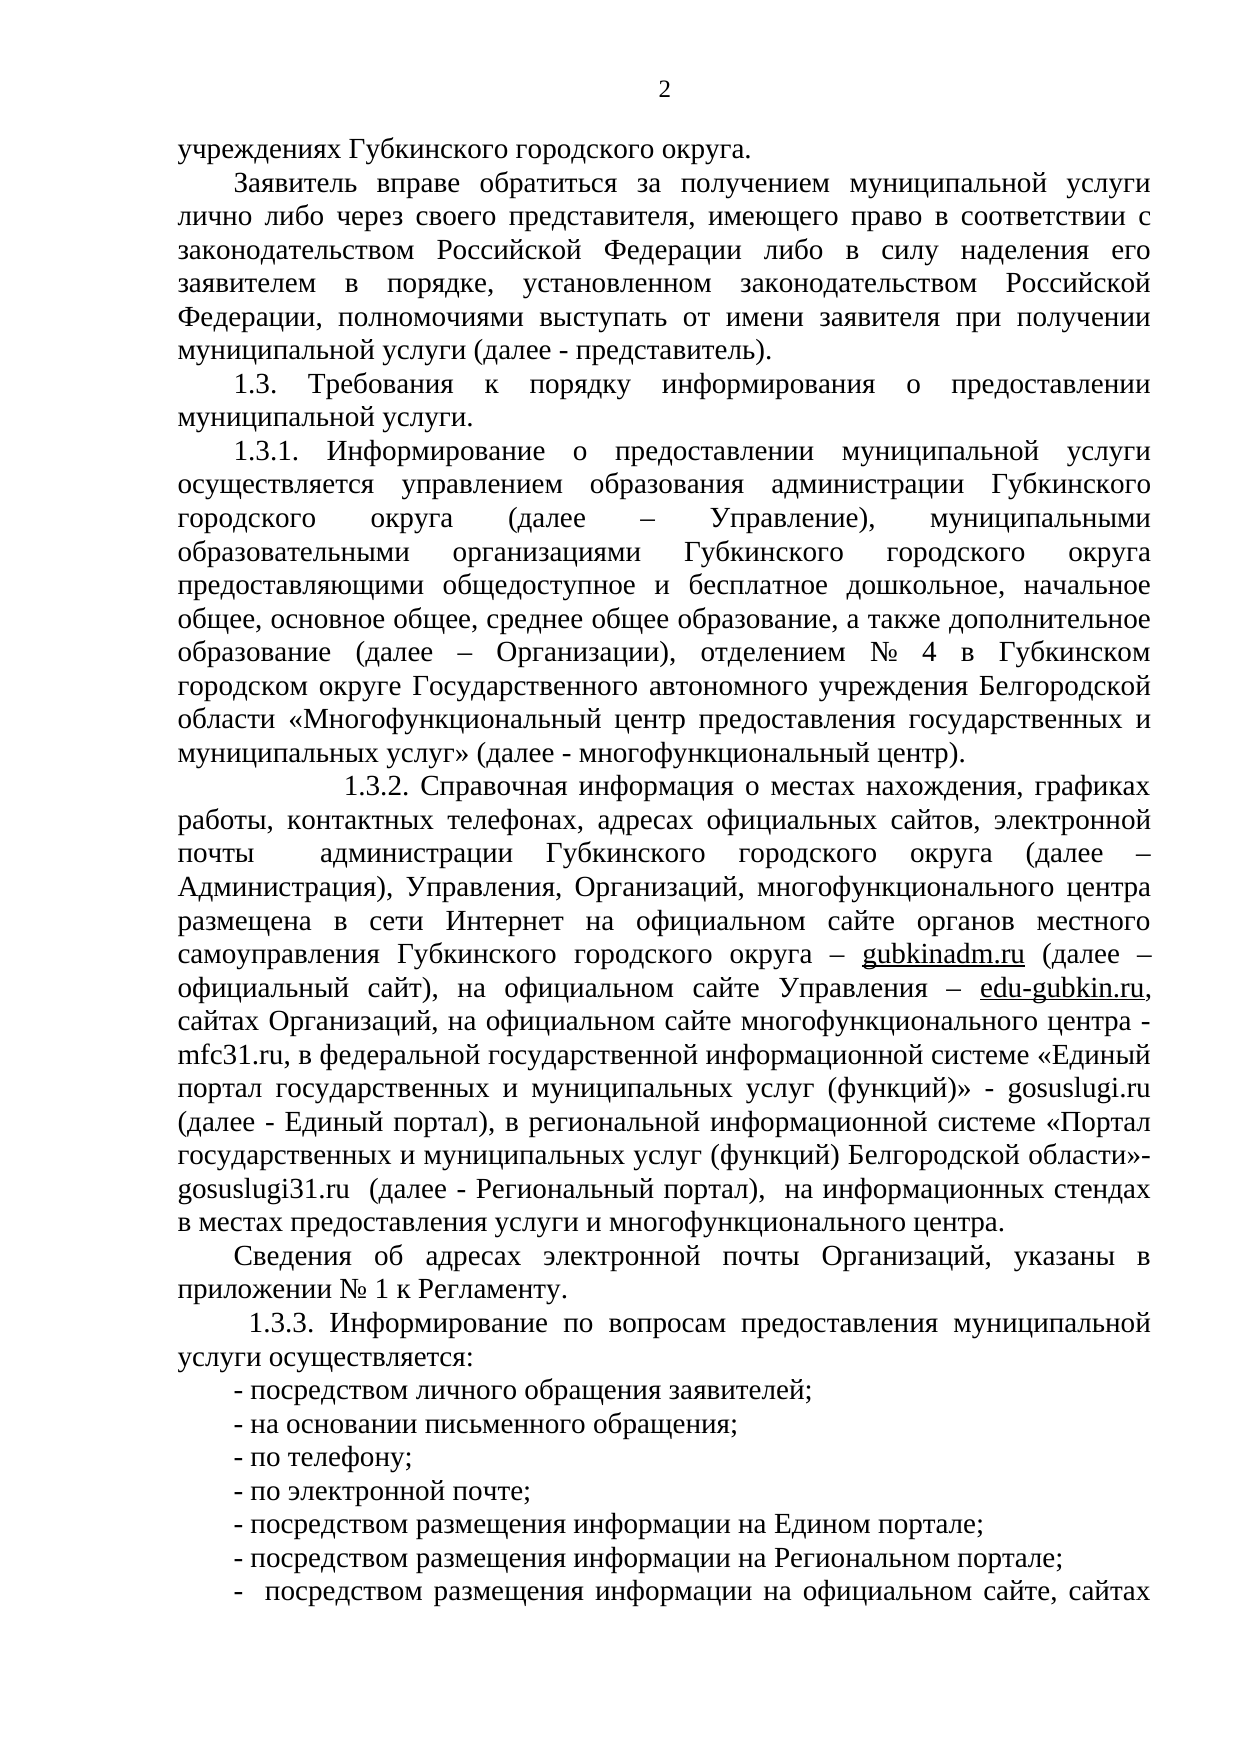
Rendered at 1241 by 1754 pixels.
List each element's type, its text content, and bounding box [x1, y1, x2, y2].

text Заявитель вправе обратиться за получением муниципальной услуги лично либо через своего представителя, имеющего право в соответствии с законодательством Российской Федерации либо в силу наделения его заявителем в порядке, установленном законодательством Российской Федерации, полномочиями выступать от имени заявителя при получении муниципальной услуги (далее - представитель). [177, 165, 1152, 366]
text - посредством личного обращения заявителей; [177, 1372, 1152, 1406]
text - посредством размещения информации на Едином портале; [177, 1506, 1152, 1540]
text - посредством размещения информации на Региональном портале; [177, 1540, 1152, 1573]
text - по телефону; [177, 1439, 1152, 1473]
text 1.3.3. Информирование по вопросам предоставления муниципальной услуги осуществляется: [177, 1305, 1152, 1372]
text - по электронной почте; [177, 1473, 1152, 1506]
text 1.3.1. Информирование о предоставлении муниципальной услуги осуществляется управлением образования администрации Губкинского городского округа (далее – Управление), муниципальными образовательными организациями Губкинского городского округа предоставляющими общедоступное и бесплатное дошкольное, начальное общее, основное общее, среднее общее образование, а также дополнительное образование (далее – Организации), отделением № 4 в Губкинском городском округе Государственного автономного учреждения Белгородской области «Многофункциональный центр предоставления государственных и муниципальных услуг» (далее - многофункциональный центр). [177, 433, 1152, 768]
text 1.3.2. Справочная информация о местах нахождения, графиках работы, контактных телефонах, адресах официальных сайтов, электронной почты администрации Губкинского городского округа (далее – Администрация), Управления, Организаций, многофункционального центра размещена в сети Интернет на официальном сайте органов местного самоуправления Губкинского городского округа – gubkinadm.ru (далее – официальный сайт), на официальном сайте Управления – edu-gubkin.ru, сайтах Организаций, на официальном сайте многофункционального центра - mfc31.ru, в федеральной государственной информационной системе «Единый портал государственных и муниципальных услуг (функций)» - gosuslugi.ru (далее - Единый портал), в региональной информационной системе «Портал государственных и муниципальных услуг (функций) Белгородской области»- gosuslugi31.ru (далее - Региональный портал), на информационных стендах в местах предоставления услуги и многофункционального центра. [177, 768, 1152, 1238]
text Сведения об адресах электронной почты Организаций, указаны в приложении № 1 к Регламенту. [177, 1238, 1152, 1305]
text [177, 131, 1152, 165]
text 1.3. Требования к порядку информирования о предоставлении муниципальной услуги. [177, 366, 1152, 433]
text - на основании письменного обращения; [177, 1406, 1152, 1439]
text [177, 1573, 1152, 1607]
